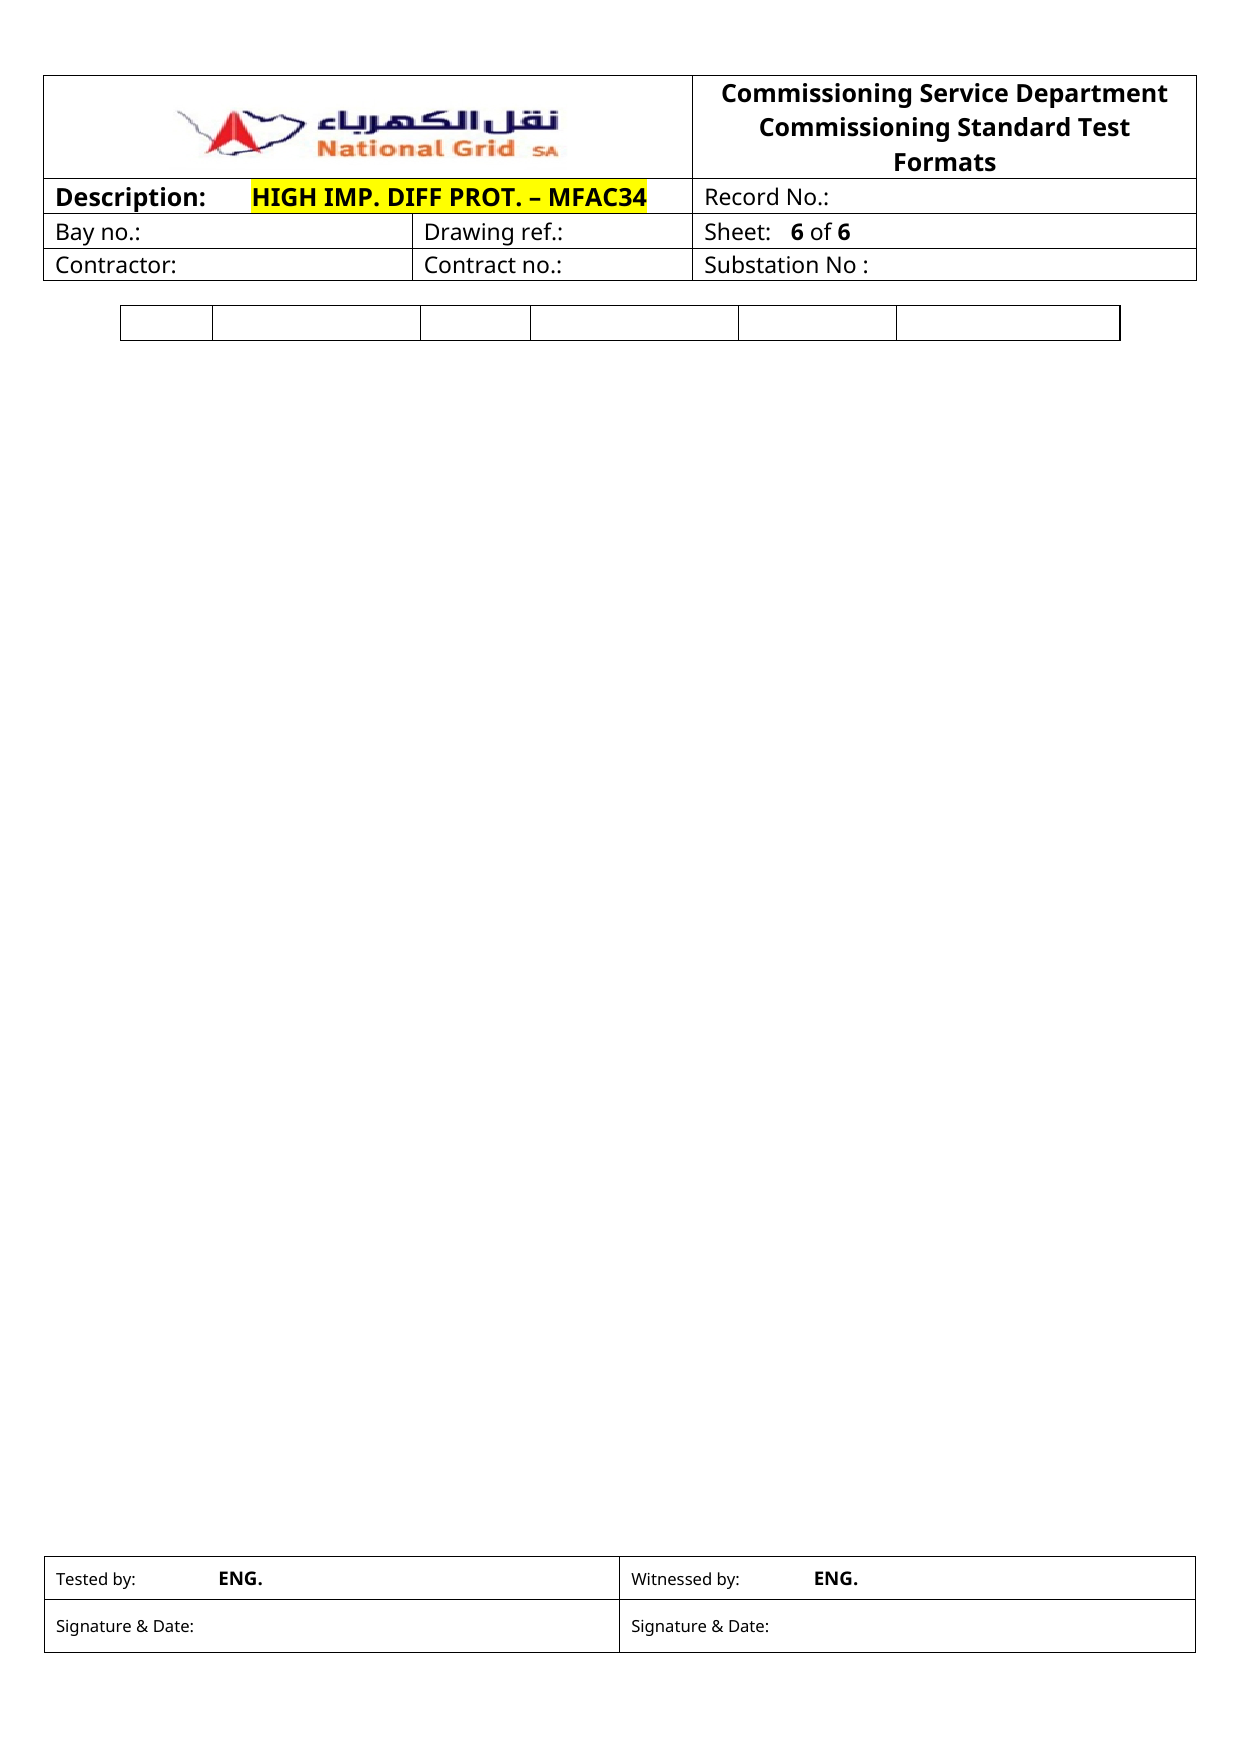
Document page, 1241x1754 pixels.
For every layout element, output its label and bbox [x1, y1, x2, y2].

picture [169, 96, 568, 170]
table_cell [897, 306, 1119, 340]
table_cell [121, 306, 212, 340]
table_cell [531, 306, 738, 340]
table_cell [213, 306, 420, 340]
table_cell [739, 306, 896, 340]
table_cell [421, 306, 530, 340]
